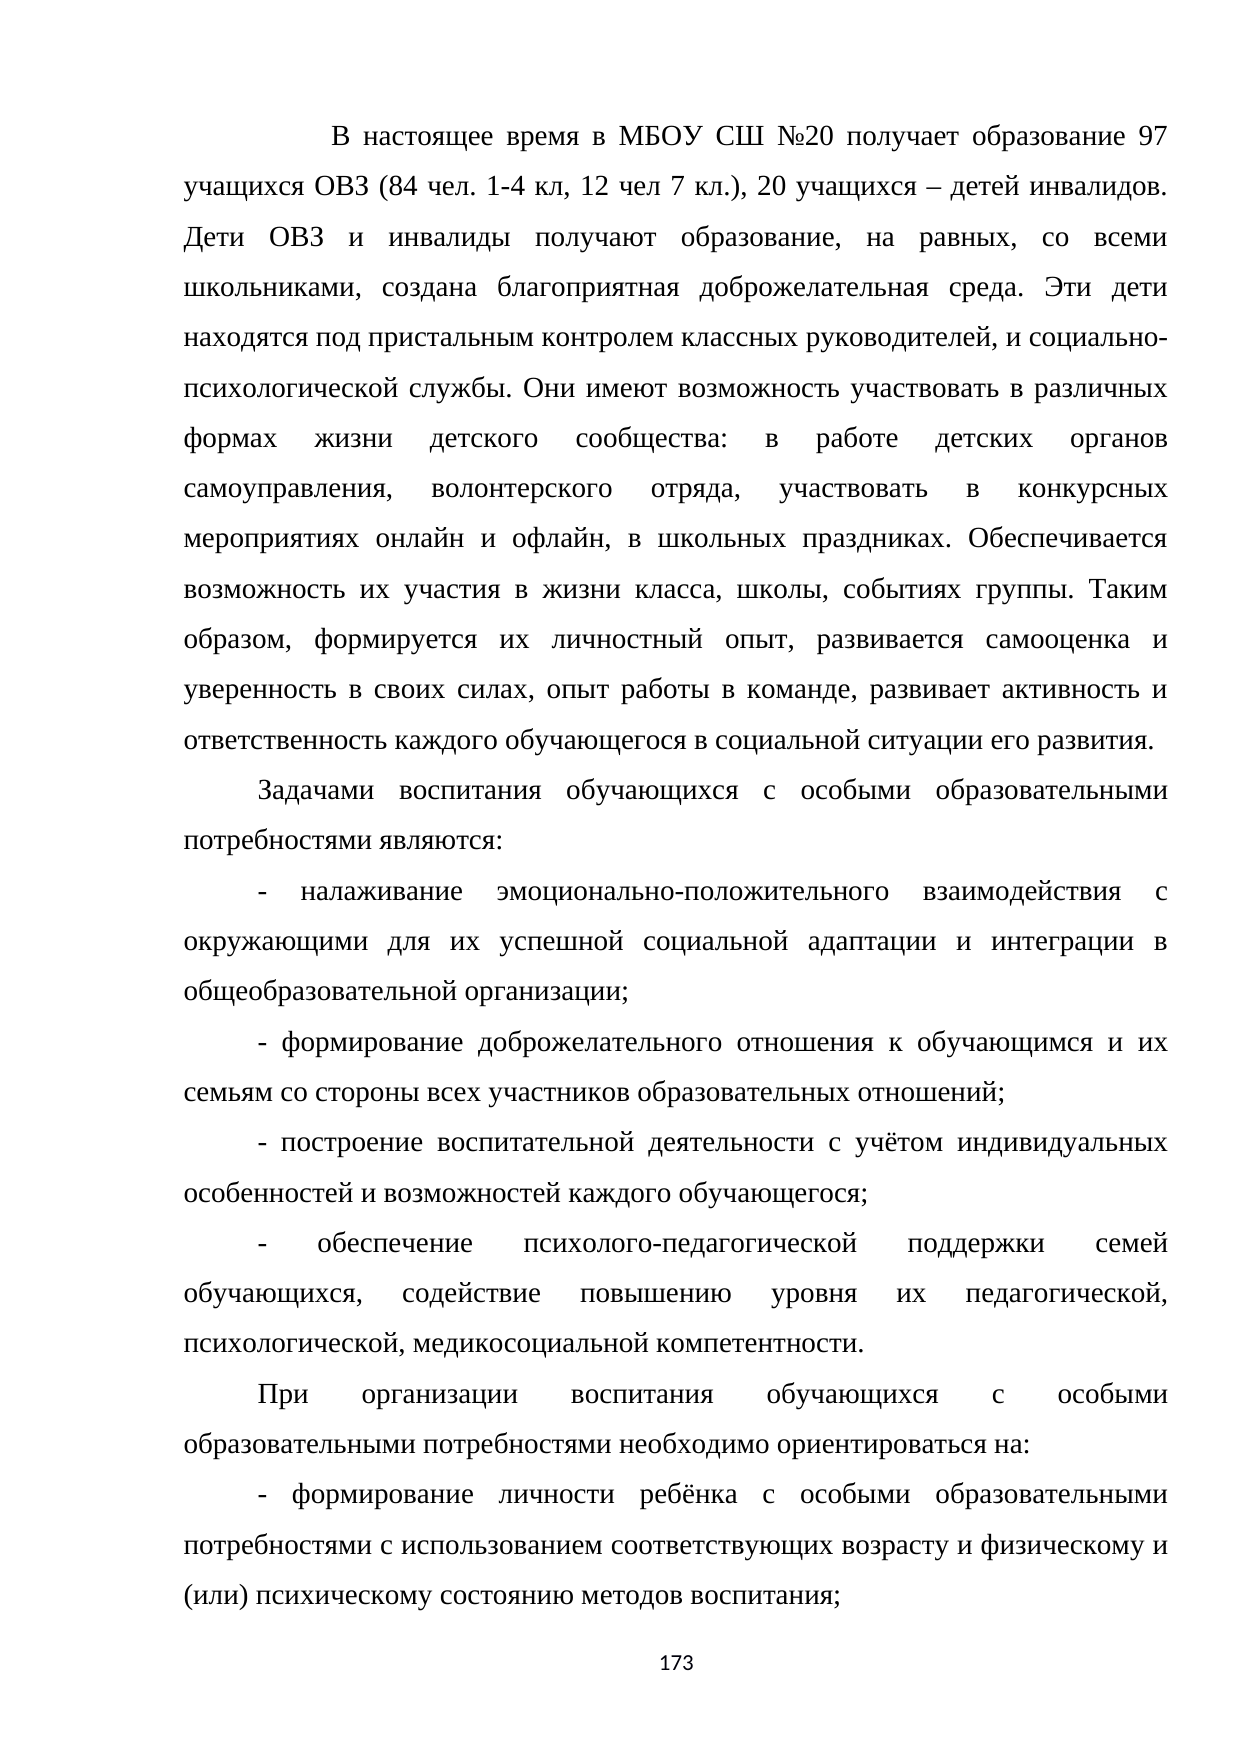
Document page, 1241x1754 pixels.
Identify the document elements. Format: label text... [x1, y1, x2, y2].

text - обеспечение психолого-педагогической поддержки семей обучающихся, содействие повышению уровня их педагогической, психологической, медикосоциальной компетентности. [183, 1225, 1169, 1359]
text - формирование личности ребёнка с особыми образовательными потребностями с использованием соответствующих возрасту и физическому и (или) психическому состоянию методов воспитания; [183, 1477, 1169, 1611]
text - построение воспитательной деятельности с учётом индивидуальных особенностей и возможностей каждого обучающегося; [183, 1124, 1169, 1208]
text - формирование доброжелательного отношения к обучающимся и их семьям со стороны всех участников образовательных отношений; [183, 1024, 1169, 1108]
text В настоящее время в МБОУ СШ №20 получает образование 97 учащихся ОВЗ (84 чел. 1-4 кл, 12 чел 7 кл.), 20 учащихся – детей инвалидов. Дети ОВЗ и инвалиды получают образование, на равных, со всеми школьниками, создана благоприятная доброжелательная среда. Эти дети находятся под пристальным контролем классных руководителей, и социально-психологической службы. Они имеют возможность участвовать в различных формах жизни детского сообщества: в работе детских органов самоуправления, волонтерского отряда, участвовать в конкурсных мероприятиях онлайн и офлайн, в школьных праздниках. Обеспечивается возможность их участия в жизни класса, школы, событиях группы. Таким образом, формируется их личностный опыт, развивается самооценка и уверенность в своих силах, опыт работы в команде, развивает активность и ответственность каждого обучающегося в социальной ситуации его развития. [183, 118, 1169, 755]
text Задачами воспитания обучающихся с особыми образовательными потребностями являются: [183, 772, 1169, 856]
text - налаживание эмоционально-положительного взаимодействия с окружающими для их успешной социальной адаптации и интеграции в общеобразовательной организации; [183, 873, 1169, 1007]
text При организации воспитания обучающихся с особыми образовательными потребностями необходимо ориентироваться на: [183, 1376, 1169, 1460]
